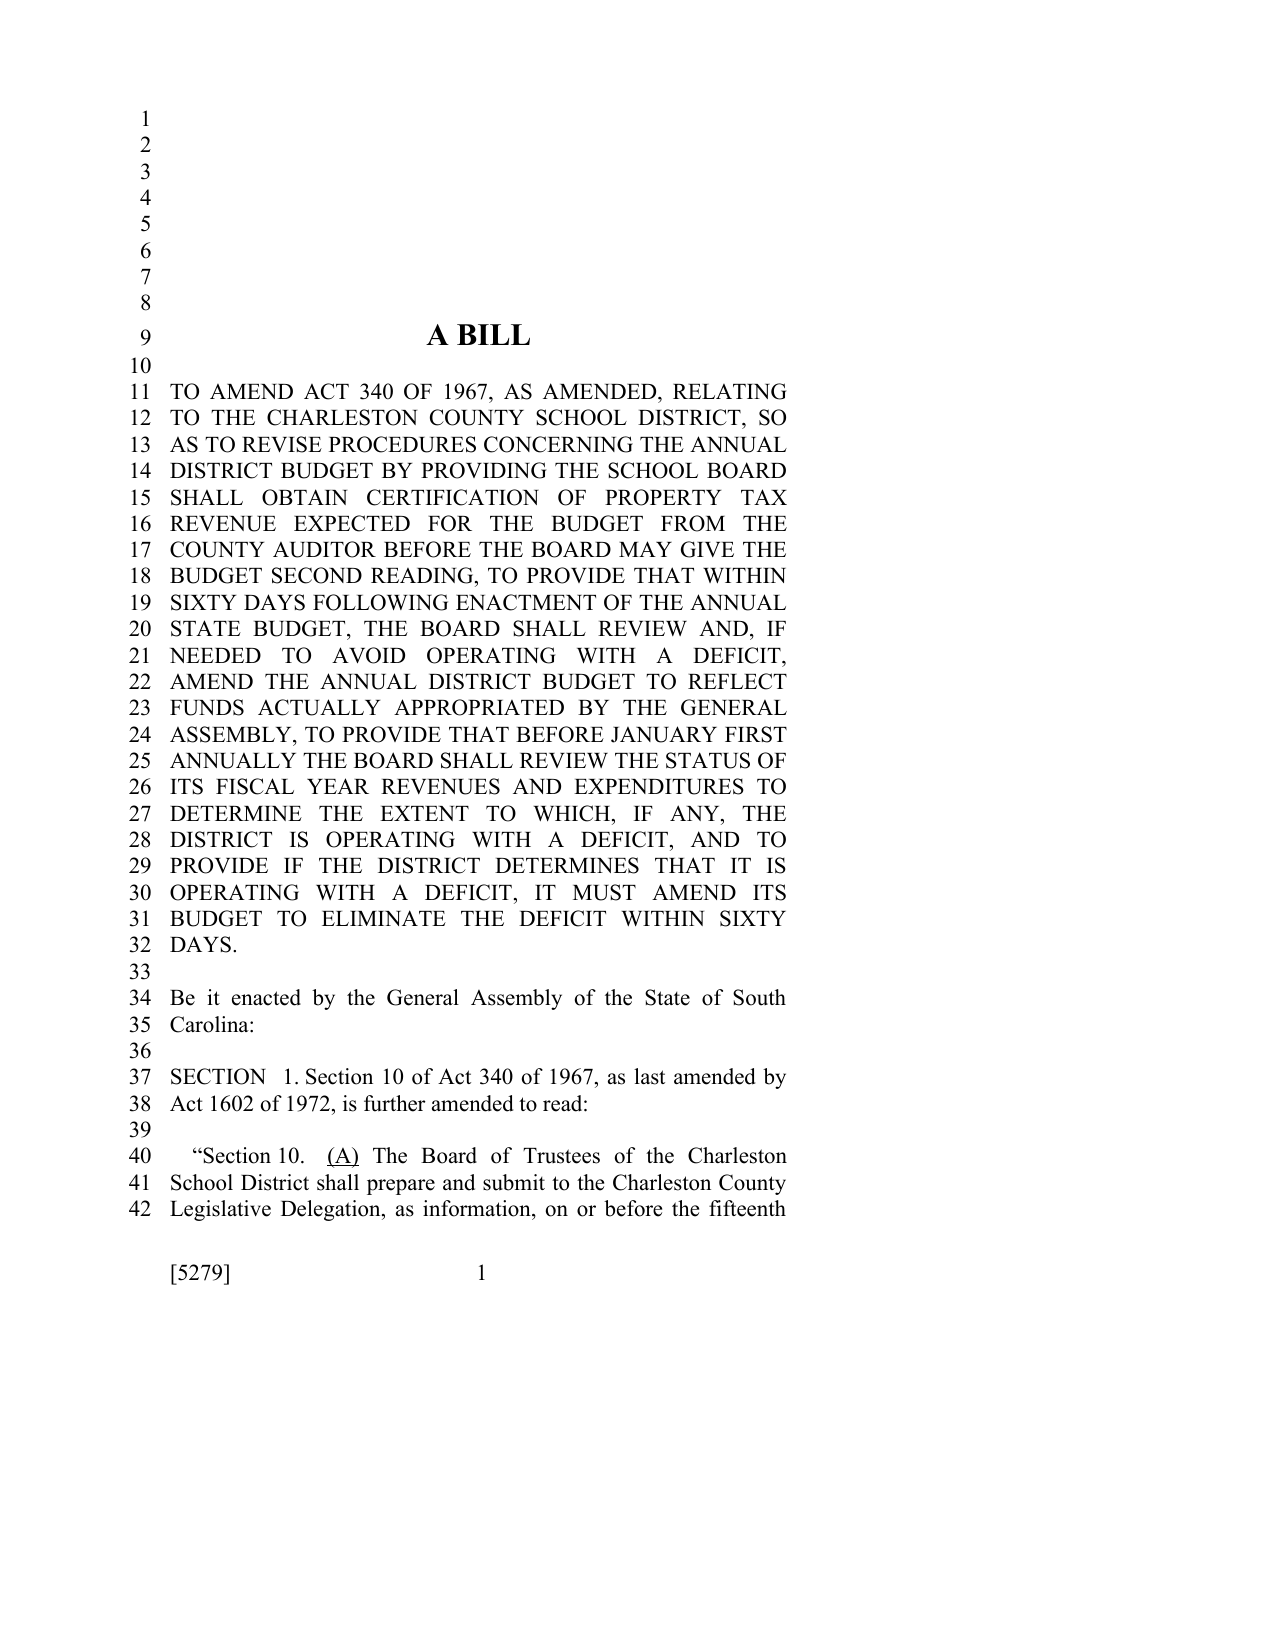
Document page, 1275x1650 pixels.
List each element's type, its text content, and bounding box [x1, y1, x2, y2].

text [169, 1142, 787, 1221]
text A BILL [169, 316, 787, 352]
text SECTION 1. Section 10 of Act 340 of 1967, as last amended by Act 1602 of 1972, is further amended to read: [169, 1063, 787, 1116]
text Be it enacted by the General Assembly of the State of South Carolina: [169, 984, 787, 1037]
text TO AMEND ACT 340 OF 1967, AS AMENDED, RELATING TO THE CHARLESTON COUNTY SCHOOL DISTRICT, SO AS TO REVISE PROCEDURES CONCERNING THE ANNUAL DISTRICT BUDGET BY PROVIDING THE SCHOOL BOARD SHALL OBTAIN CERTIFICATION OF PROPERTY TAX REVENUE EXPECTED FOR THE BUDGET FROM THE COUNTY AUDITOR BEFORE THE BOARD MAY GIVE THE BUDGET SECOND READING, TO PROVIDE THAT WITHIN SIXTY DAYS FOLLOWING ENACTMENT OF THE ANNUAL STATE BUDGET, THE BOARD SHALL REVIEW AND, IF NEEDED TO AVOID OPERATING WITH A DEFICIT, AMEND THE ANNUAL DISTRICT BUDGET TO REFLECT FUNDS ACTUALLY APPROPRIATED BY THE GENERAL ASSEMBLY, TO PROVIDE THAT BEFORE JANUARY FIRST ANNUALLY THE BOARD SHALL REVIEW THE STATUS OF ITS FISCAL YEAR REVENUES AND EXPENDITURES TO DETERMINE THE EXTENT TO WHICH, IF ANY, THE DISTRICT IS OPERATING WITH A DEFICIT, AND TO PROVIDE IF THE DISTRICT DETERMINES THAT IT IS OPERATING WITH A DEFICIT, IT MUST AMEND ITS BUDGET TO ELIMINATE THE DEFICIT WITHIN SIXTY DAYS. [169, 378, 787, 958]
